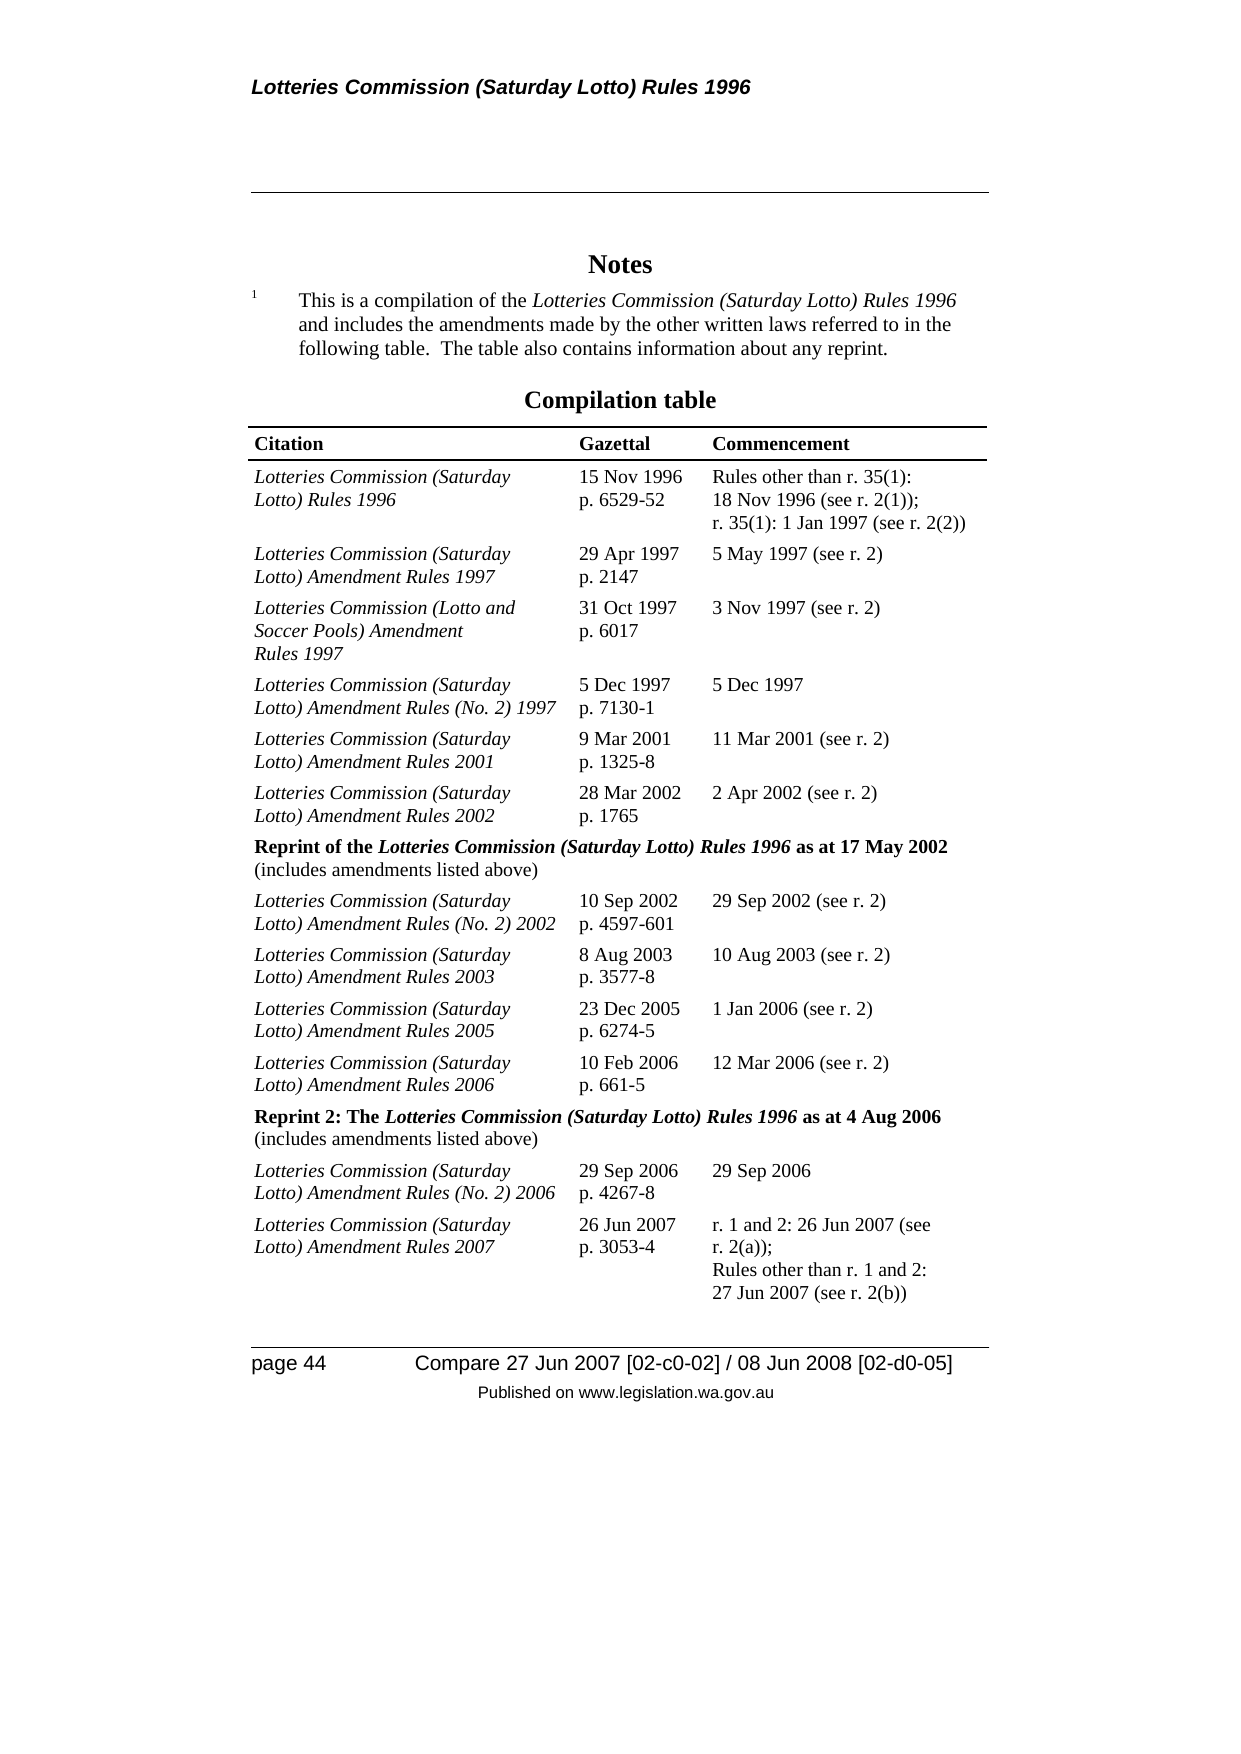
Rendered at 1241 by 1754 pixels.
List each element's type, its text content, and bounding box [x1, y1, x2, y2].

table_cell r. 1 and 2: 26 Jun 2007 (see r. 2(a)); Rules other than r. 1 and 2: 27 Jun 2007 (see r. 2(b)) [706, 1208, 987, 1308]
table_cell 29 Sep 2006 [706, 1154, 987, 1208]
table_cell Lotteries Commission (Saturday Lotto) Amendment Rules 2007 [248, 1208, 573, 1308]
text 1 This is a compilation of the Lotteries Commission (Saturday Lotto) Rules 1996 and includes the amendments made by the other written laws referred to in the following table. The table also contains information about any reprint. [251, 287, 989, 360]
table_cell 10 Feb 2006 p. 661-5 [573, 1046, 706, 1100]
table_cell Rules other than r. 35(1): 18 Nov 1996 (see r. 2(1)); r. 35(1): 1 Jan 1997 (see r. 2(2)) [706, 461, 987, 538]
table_cell Lotteries Commission (Saturday Lotto) Amendment Rules 2001 [248, 723, 573, 777]
table_cell 2 Apr 2002 (see r. 2) [706, 777, 987, 831]
table_cell Reprint of the Lotteries Commission (Saturday Lotto) Rules 1996 as at 17 May 2002 (includes amendments listed above) [248, 831, 987, 884]
table_cell 12 Mar 2006 (see r. 2) [706, 1046, 987, 1100]
table_cell Lotteries Commission (Lotto and Soccer Pools) Amendment Rules 1997 [248, 592, 573, 669]
table_header Commencement [706, 428, 987, 459]
table_cell 28 Mar 2002 p. 1765 [573, 777, 706, 831]
table_cell 29 Sep 2006 p. 4267-8 [573, 1154, 706, 1208]
table_cell Lotteries Commission (Saturday Lotto) Rules 1996 [248, 461, 573, 538]
table_cell Lotteries Commission (Saturday Lotto) Amendment Rules (No. 2) 1997 [248, 669, 573, 723]
table_cell 23 Dec 2005 p. 6274-5 [573, 993, 706, 1046]
table_cell Lotteries Commission (Saturday Lotto) Amendment Rules (No. 2) 2006 [248, 1154, 573, 1208]
table_cell 29 Apr 1997 p. 2147 [573, 538, 706, 592]
table_cell 9 Mar 2001 p. 1325-8 [573, 723, 706, 777]
table_cell 1 Jan 2006 (see r. 2) [706, 993, 987, 1046]
table_header Gazettal [573, 428, 706, 459]
table_header Citation [248, 428, 573, 459]
table_cell Lotteries Commission (Saturday Lotto) Amendment Rules 2006 [248, 1046, 573, 1100]
subtitle Notes [251, 248, 989, 279]
table_cell Lotteries Commission (Saturday Lotto) Amendment Rules 2002 [248, 777, 573, 831]
table_cell 5 May 1997 (see r. 2) [706, 538, 987, 592]
table_cell 5 Dec 1997 p. 7130-1 [573, 669, 706, 723]
table_cell 11 Mar 2001 (see r. 2) [706, 723, 987, 777]
table_cell 31 Oct 1997 p. 6017 [573, 592, 706, 669]
table_cell Reprint 2: The Lotteries Commission (Saturday Lotto) Rules 1996 as at 4 Aug 2006 (includes amendments listed above) [248, 1100, 987, 1154]
table_cell 3 Nov 1997 (see r. 2) [706, 592, 987, 669]
table_cell 8 Aug 2003 p. 3577-8 [573, 939, 706, 992]
table_cell 5 Dec 1997 [706, 669, 987, 723]
table_cell Lotteries Commission (Saturday Lotto) Amendment Rules 2005 [248, 993, 573, 1046]
table_cell 15 Nov 1996 p. 6529-52 [573, 461, 706, 538]
table_cell Lotteries Commission (Saturday Lotto) Amendment Rules (No. 2) 2002 [248, 885, 573, 938]
table_cell 10 Sep 2002 p. 4597-601 [573, 885, 706, 938]
table_cell 29 Sep 2002 (see r. 2) [706, 885, 987, 938]
table_cell 10 Aug 2003 (see r. 2) [706, 939, 987, 992]
table_cell 26 Jun 2007 p. 3053-4 [573, 1208, 706, 1308]
subtitle Compilation table [251, 385, 989, 413]
table_cell Lotteries Commission (Saturday Lotto) Amendment Rules 2003 [248, 939, 573, 992]
table_cell Lotteries Commission (Saturday Lotto) Amendment Rules 1997 [248, 538, 573, 592]
